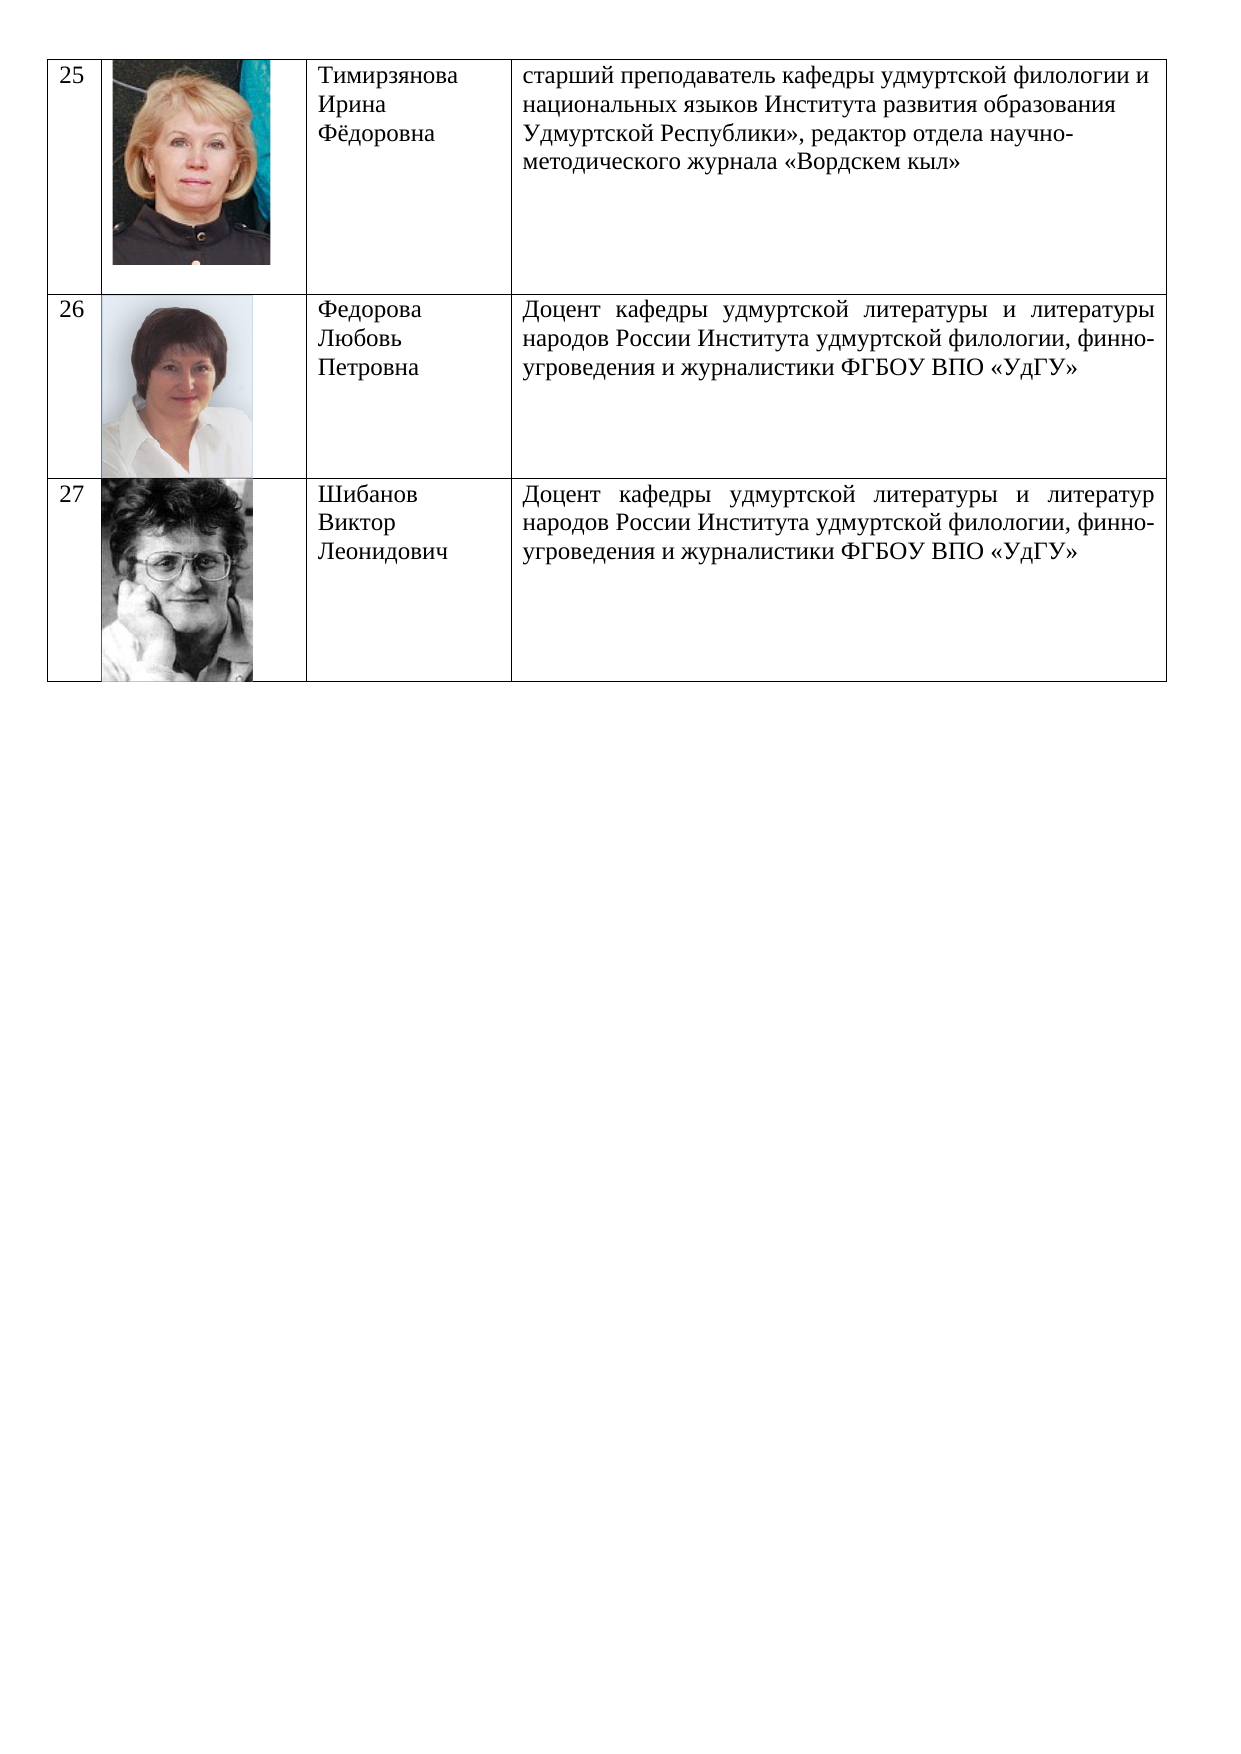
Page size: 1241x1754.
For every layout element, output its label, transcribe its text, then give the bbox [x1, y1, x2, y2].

table_cell Шибанов Виктор Леонидович [307, 479, 511, 681]
table_cell [102, 60, 306, 293]
table_cell [253, 479, 306, 681]
table_cell 27 [48, 479, 101, 681]
table_cell Доцент кафедры удмуртской литературы и литературы народов России Института удмуртской филологии, финно-угроведения и журналистики ФГБОУ ВПО «УдГУ» [512, 295, 1166, 478]
table_cell [253, 295, 306, 478]
table_cell старший преподаватель кафедры удмуртской филологии и национальных языков Института развития образования Удмуртской Республики», редактор отдела научно-методического журнала «Вордскем кыл» [512, 60, 1166, 293]
table_cell Доцент кафедры удмуртской литературы и литератур народов России Института удмуртской филологии, финно-угроведения и журналистики ФГБОУ ВПО «УдГУ» [512, 479, 1166, 681]
table_cell Федорова Любовь Петровна [307, 295, 511, 478]
table_cell 26 [48, 295, 101, 478]
picture [112, 60, 271, 265]
table_cell 25 [48, 60, 101, 293]
table_cell Тимирзянова Ирина Фёдоровна [307, 60, 511, 293]
picture [101, 295, 253, 682]
